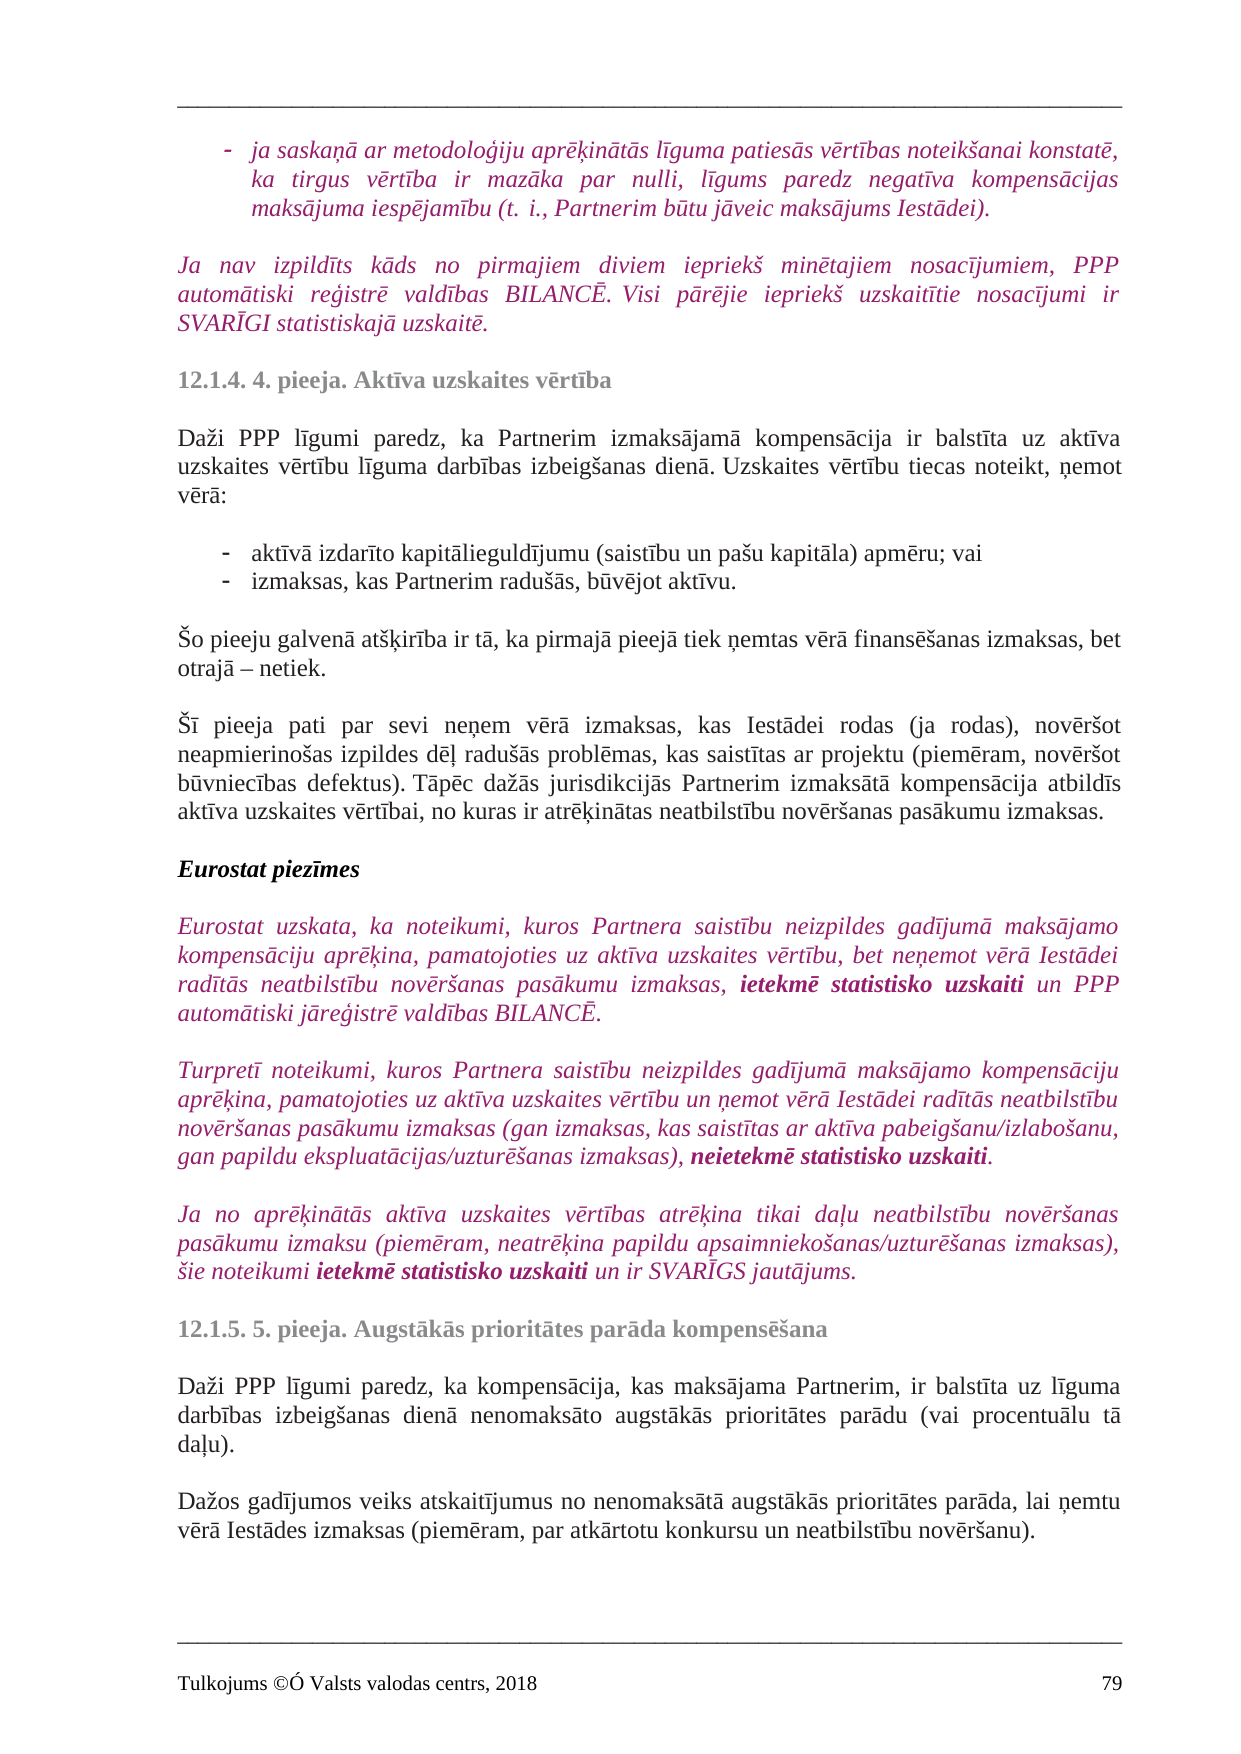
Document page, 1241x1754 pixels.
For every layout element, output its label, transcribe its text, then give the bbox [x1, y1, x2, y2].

text Šo pieeju galvenā atšķirība ir tā, ka pirmajā pieejā tiek ņemtas vērā finansēšanas izmaksas, bet otrajā – netiek. [177, 624, 1122, 681]
list aktīvā izdarīto kapitālieguldījumu (saistību un pašu kapitāla) apmēru; vai [222, 538, 1122, 566]
text Eurostat piezīmes [177, 854, 1122, 883]
text 12.1.4. 4. pieeja. Aktīva uzskaites vērtība [177, 365, 1122, 394]
text Šī pieeja pati par sevi neņem vērā izmaksas, kas Iestādei rodas (ja rodas), novēršot neapmierinošas izpildes dēļ radušās problēmas, kas saistītas ar projektu (piemēram, novēršot būvniecības defektus). Tāpēc dažās jurisdikcijās Partnerim izmaksātā kompensācija atbildīs aktīva uzskaites vērtībai, no kuras ir atrēķinātas neatbilstību novēršanas pasākumu izmaksas. [177, 710, 1122, 825]
list ja saskaņā ar metodoloģiju aprēķinātās līguma patiesās vērtības noteikšanai konstatē, ka tirgus vērtība ir mazāka par nulli, līgums paredz negatīva kompensācijas maksājuma iespējamību (t. i., Partnerim būtu jāveic maksājums Iestādei). [222, 135, 1122, 221]
text Dažos gadījumos veiks atskaitījumus no nenomaksātā augstākās prioritātes parāda, lai ņemtu vērā Iestādes izmaksas (piemēram, par atkārtotu konkursu un neatbilstību novēršanu). [177, 1486, 1122, 1544]
text Ja nav izpildīts kāds no pirmajiem diviem iepriekš minētajiem nosacījumiem, PPP automātiski reģistrē valdības BILANCĒ. Visi pārējie iepriekš uzskaitītie nosacījumi ir SVARĪGI statistiskajā uzskaitē. [177, 250, 1122, 336]
list izmaksas, kas Partnerim radušās, būvējot aktīvu. [222, 566, 1122, 595]
text Eurostat uzskata, ka noteikumi, kuros Partnera saistību neizpildes gadījumā maksājamo kompensāciju aprēķina, pamatojoties uz aktīva uzskaites vērtību, bet neņemot vērā Iestādei radītās neatbilstību novēršanas pasākumu izmaksas, ietekmē statistisko uzskaiti un PPP automātiski jāreģistrē valdības BILANCĒ. [177, 911, 1122, 1026]
text Turpretī noteikumi, kuros Partnera saistību neizpildes gadījumā maksājamo kompensāciju aprēķina, pamatojoties uz aktīva uzskaites vērtību un ņemot vērā Iestādei radītās neatbilstību novēršanas pasākumu izmaksas (gan izmaksas, kas saistītas ar aktīva pabeigšanu/izlabošanu, gan papildu ekspluatācijas/uzturēšanas izmaksas), neietekmē statistisko uzskaiti. [177, 1055, 1122, 1170]
text Daži PPP līgumi paredz, ka kompensācija, kas maksājama Partnerim, ir balstīta uz līguma darbības izbeigšanas dienā nenomaksāto augstākās prioritātes parādu (vai procentuālu tā daļu). [177, 1371, 1122, 1458]
text Ja no aprēķinātās aktīva uzskaites vērtības atrēķina tikai daļu neatbilstību novēršanas pasākumu izmaksu (piemēram, neatrēķina papildu apsaimniekošanas/uzturēšanas izmaksas), šie noteikumi ietekmē statistisko uzskaiti un ir SVARĪGS jautājums. [177, 1199, 1122, 1285]
text Daži PPP līgumi paredz, ka Partnerim izmaksājamā kompensācija ir balstīta uz aktīva uzskaites vērtību līguma darbības izbeigšanas dienā. Uzskaites vērtību tiecas noteikt, ņemot vērā: [177, 423, 1122, 509]
text 12.1.5. 5. pieeja. Augstākās prioritātes parāda kompensēšana [177, 1314, 1122, 1343]
